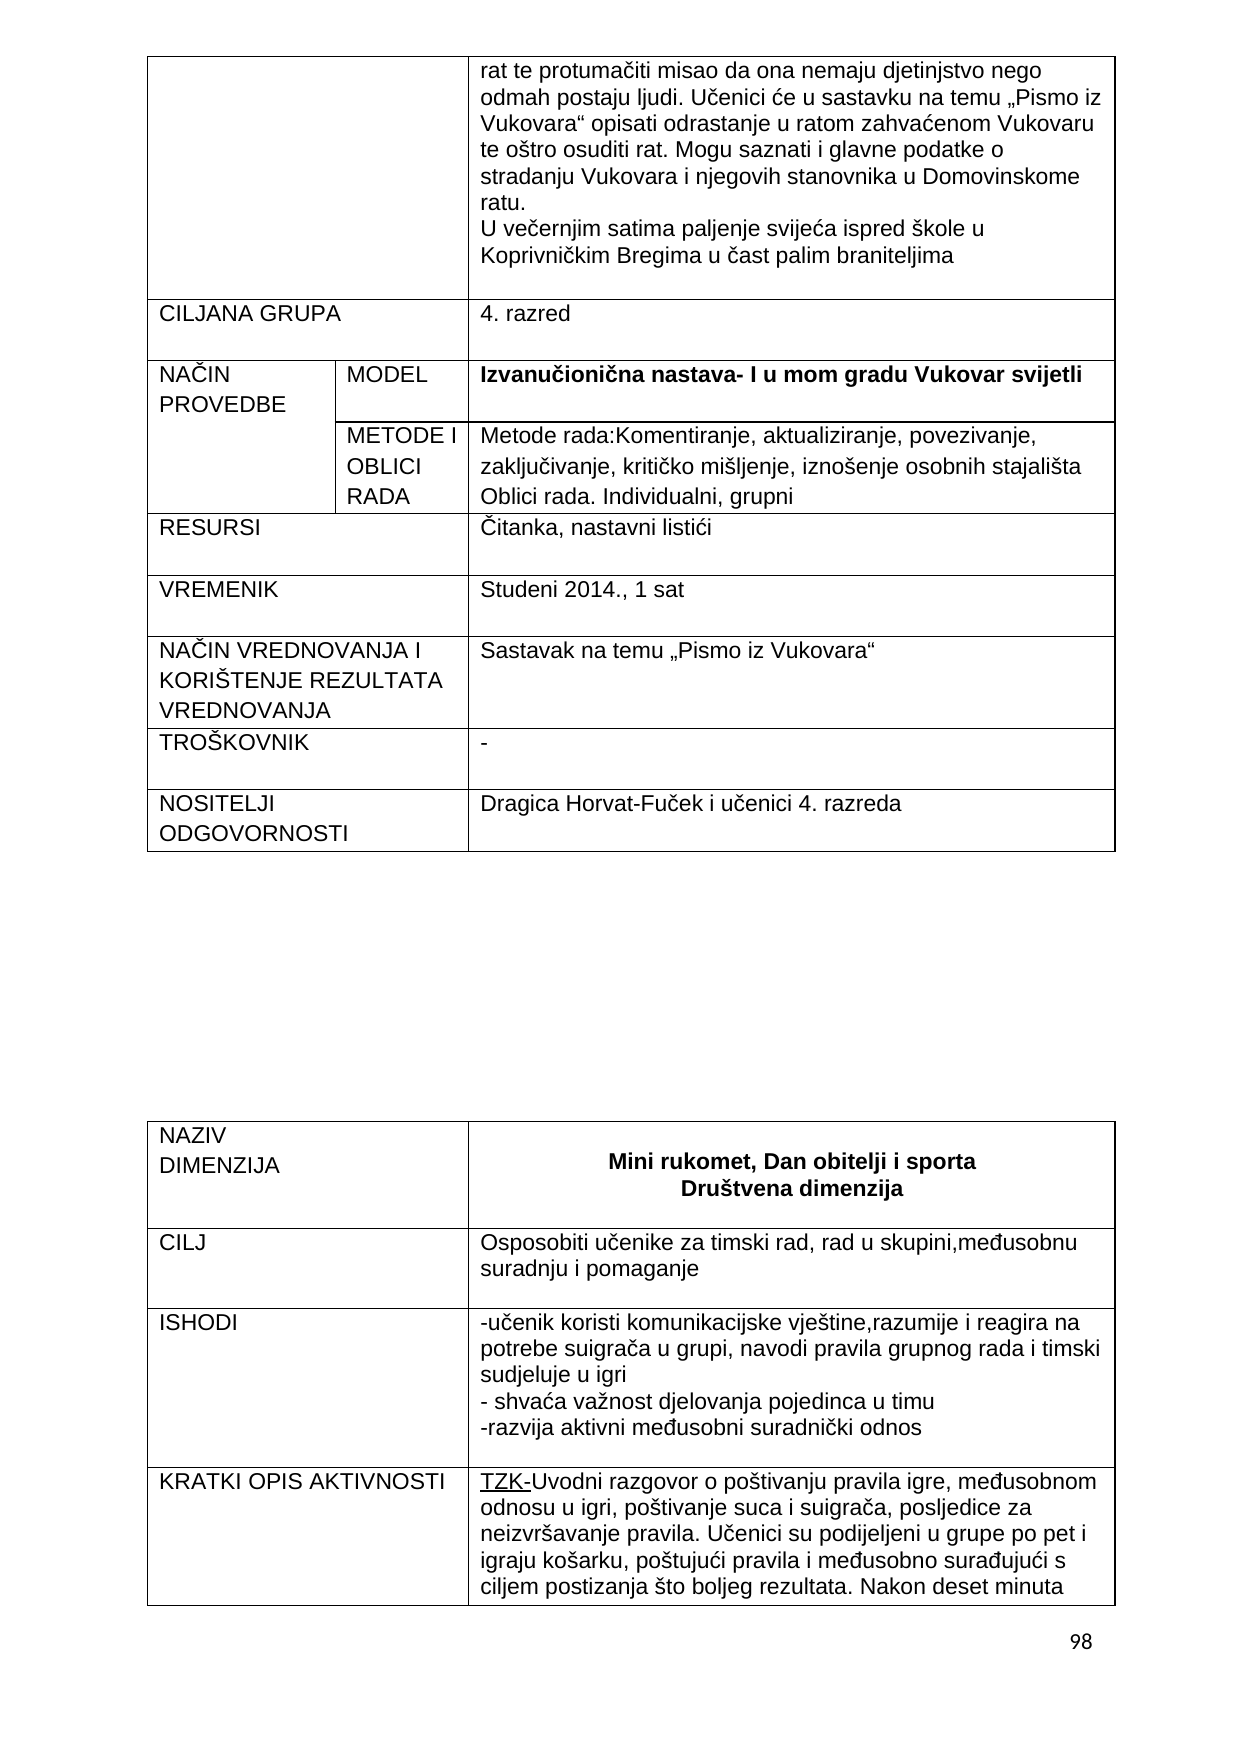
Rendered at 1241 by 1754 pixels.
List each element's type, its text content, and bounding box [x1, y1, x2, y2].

table_cell MODEL [336, 361, 468, 421]
table_cell Osposobiti učenike za timski rad, rad u skupini,međusobnu suradnju i pomaganje [469, 1229, 1114, 1307]
table_cell - [469, 729, 1114, 789]
table_cell -učenik koristi komunikacijske vještine,razumije i reagira na potrebe suigrača u grupi, navodi pravila grupnog rada i timski sudjeluje u igri - shvaća važnost djelovanja pojedinca u timu -razvija aktivni međusobni suradnički odnos [469, 1309, 1114, 1467]
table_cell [148, 57, 468, 298]
table_cell Čitanka, nastavni listići [469, 514, 1114, 574]
table_header NAZIV DIMENZIJA [148, 1122, 468, 1227]
table_cell TROŠKOVNIK [148, 729, 468, 789]
table_cell Dragica Horvat-Fuček i učenici 4. razreda [469, 790, 1114, 851]
table_cell METODE I OBLICI RADA [336, 423, 468, 513]
table_cell Studeni 2014., 1 sat [469, 576, 1114, 636]
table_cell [469, 57, 1114, 298]
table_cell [469, 1468, 1114, 1605]
table_cell 4. razred [469, 300, 1114, 360]
table_cell CILJANA GRUPA [148, 300, 468, 360]
table_cell NOSITELJI ODGOVORNOSTI [148, 790, 468, 851]
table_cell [148, 1468, 468, 1605]
table_cell ISHODI [148, 1309, 468, 1467]
table_cell NAČIN VREDNOVANJA I KORIŠTENJE REZULTATA VREDNOVANJA [148, 637, 468, 728]
table_cell Izvanučionična nastava- I u mom gradu Vukovar svijetli [469, 361, 1114, 421]
table_cell Metode rada:Komentiranje, aktualiziranje, povezivanje, zaključivanje, kritičko mišljenje, iznošenje osobnih stajališta Oblici rada. Individualni, grupni [469, 423, 1114, 513]
table_cell VREMENIK [148, 576, 468, 636]
table_header Mini rukomet, Dan obitelji i sporta Društvena dimenzija [469, 1122, 1114, 1227]
table_cell Sastavak na temu „Pismo iz Vukovara“ [469, 637, 1114, 728]
table_cell RESURSI [148, 514, 468, 574]
table_cell CILJ [148, 1229, 468, 1307]
table_cell NAČIN PROVEDBE [148, 361, 335, 513]
